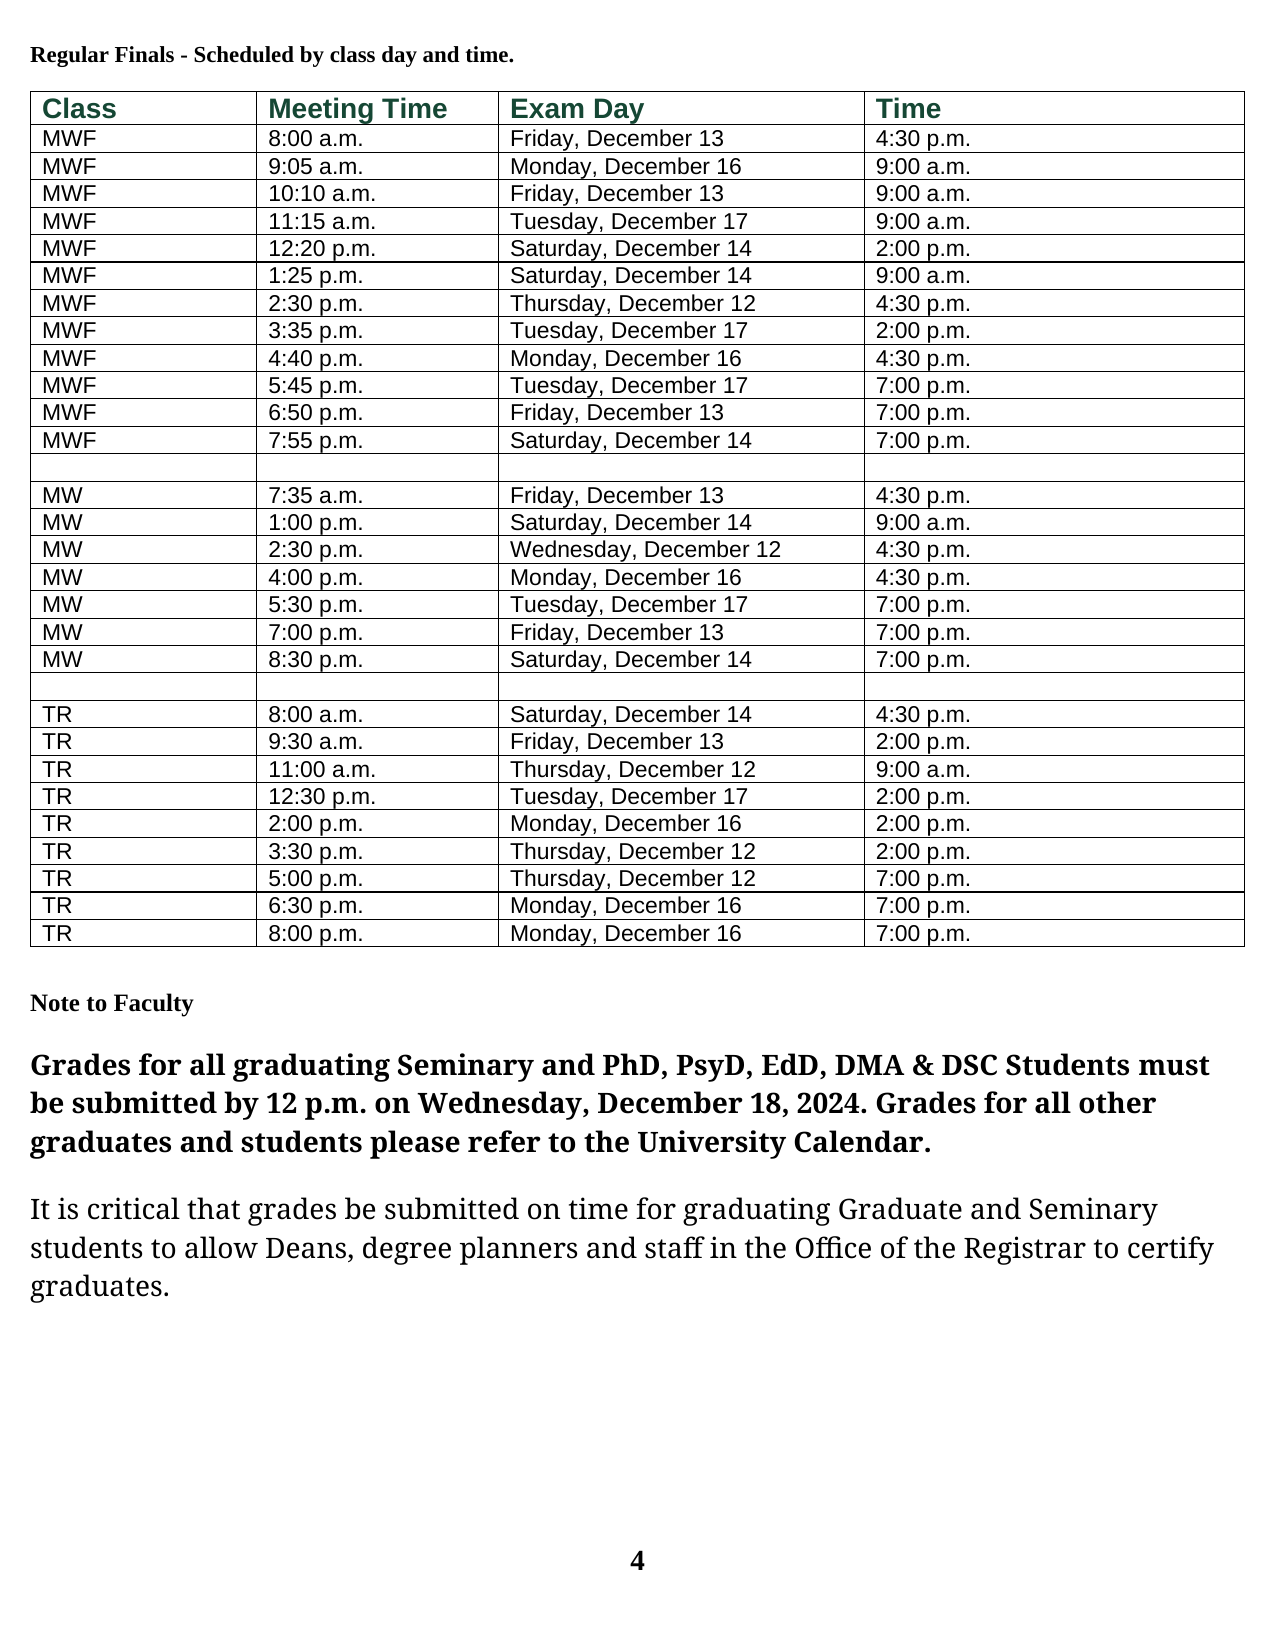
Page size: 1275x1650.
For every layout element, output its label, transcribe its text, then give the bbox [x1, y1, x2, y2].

table_cell MWF [31, 263, 256, 289]
table_cell 10:10 a.m. [257, 180, 498, 207]
table_cell 2:00 p.m. [865, 235, 1244, 261]
table_cell MW [31, 509, 256, 535]
table_cell 7:00 p.m. [865, 427, 1244, 453]
table_cell 11:15 a.m. [257, 208, 498, 234]
table_cell 2:00 p.m. [257, 810, 498, 837]
table_cell Monday, December 16 [499, 345, 864, 371]
table_cell 3:30 p.m. [257, 838, 498, 864]
text It is critical that grades be submitted on time for graduating Graduate and Seminary students to allow Deans, degree planners and staff in the Office of the Registrar to certify graduates. [30, 1190, 1245, 1305]
table_cell MWF [31, 153, 256, 179]
table_cell 4:30 p.m. [865, 290, 1244, 316]
table_header Time [865, 92, 1244, 124]
table_cell 7:00 p.m. [865, 399, 1244, 426]
table_cell 7:35 a.m. [257, 482, 498, 508]
table_cell TR [31, 810, 256, 837]
table_cell Friday, December 13 [499, 482, 864, 508]
table_cell 4:30 p.m. [865, 701, 1244, 727]
table_cell TR [31, 920, 256, 946]
table_cell 2:00 p.m. [865, 728, 1244, 754]
table_cell TR [31, 756, 256, 782]
table_cell Saturday, December 14 [499, 646, 864, 672]
table_cell MW [31, 591, 256, 617]
table_cell 7:00 p.m. [865, 893, 1244, 919]
table_cell 12:20 p.m. [257, 235, 498, 261]
table_cell Thursday, December 12 [499, 865, 864, 891]
text Note to Faculty [30, 986, 1245, 1016]
table_cell 8:00 a.m. [257, 125, 498, 152]
table_cell Tuesday, December 17 [499, 783, 864, 809]
table_cell [257, 454, 498, 481]
table_cell [499, 454, 864, 481]
table_cell Monday, December 16 [499, 564, 864, 590]
table_cell TR [31, 893, 256, 919]
table_cell Saturday, December 14 [499, 235, 864, 261]
table_cell 4:30 p.m. [865, 536, 1244, 563]
table_cell Thursday, December 12 [499, 756, 864, 782]
table_cell 2:00 p.m. [865, 838, 1244, 864]
table_cell Tuesday, December 17 [499, 208, 864, 234]
table_cell 9:30 a.m. [257, 728, 498, 754]
table_cell 4:30 p.m. [865, 482, 1244, 508]
table_cell Friday, December 13 [499, 399, 864, 426]
table_header Class [31, 92, 256, 124]
table_cell MWF [31, 125, 256, 152]
table_cell TR [31, 783, 256, 809]
table_cell Tuesday, December 17 [499, 317, 864, 343]
table_cell 4:00 p.m. [257, 564, 498, 590]
table_cell Friday, December 13 [499, 125, 864, 152]
table_cell Monday, December 16 [499, 893, 864, 919]
table_cell 6:30 p.m. [257, 893, 498, 919]
table_cell MW [31, 482, 256, 508]
table_cell 3:35 p.m. [257, 317, 498, 343]
table_cell 7:55 p.m. [257, 427, 498, 453]
table_cell MW [31, 646, 256, 672]
table_cell MWF [31, 235, 256, 261]
table_cell MW [31, 564, 256, 590]
table_cell [865, 454, 1244, 481]
table_cell 5:45 p.m. [257, 372, 498, 398]
table_cell [499, 673, 864, 700]
table_cell MWF [31, 180, 256, 207]
table_cell 9:05 a.m. [257, 153, 498, 179]
table_cell 5:00 p.m. [257, 865, 498, 891]
table_cell 2:00 p.m. [865, 317, 1244, 343]
table_cell 1:25 p.m. [257, 263, 498, 289]
table_cell Friday, December 13 [499, 180, 864, 207]
table_cell 2:30 p.m. [257, 290, 498, 316]
table_cell Friday, December 13 [499, 728, 864, 754]
table_cell MWF [31, 208, 256, 234]
table_cell [257, 673, 498, 700]
table_cell 7:00 p.m. [257, 619, 498, 645]
table_cell [865, 673, 1244, 700]
table_cell 9:00 a.m. [865, 756, 1244, 782]
table_cell 2:00 p.m. [865, 810, 1244, 837]
table_cell Thursday, December 12 [499, 290, 864, 316]
table_cell MWF [31, 427, 256, 453]
table_cell MWF [31, 399, 256, 426]
table_cell TR [31, 838, 256, 864]
table_cell 7:00 p.m. [865, 619, 1244, 645]
table_cell Friday, December 13 [499, 619, 864, 645]
table_cell 9:00 a.m. [865, 180, 1244, 207]
table_cell 9:00 a.m. [865, 153, 1244, 179]
table_cell [31, 454, 256, 481]
table_cell 7:00 p.m. [865, 646, 1244, 672]
table_cell 7:00 p.m. [865, 865, 1244, 891]
table_cell Saturday, December 14 [499, 701, 864, 727]
table_cell 8:00 a.m. [257, 701, 498, 727]
table_header Exam Day [499, 92, 864, 124]
text Regular Finals - Scheduled by class day and time. [30, 37, 1245, 67]
table_cell MWF [31, 345, 256, 371]
table_cell MWF [31, 317, 256, 343]
table_cell Monday, December 16 [499, 810, 864, 837]
table_cell Monday, December 16 [499, 920, 864, 946]
table_cell 4:40 p.m. [257, 345, 498, 371]
table_cell 5:30 p.m. [257, 591, 498, 617]
table_cell 7:00 p.m. [865, 372, 1244, 398]
table_cell 9:00 a.m. [865, 263, 1244, 289]
table_cell Thursday, December 12 [499, 838, 864, 864]
table_cell 2:00 p.m. [865, 783, 1244, 809]
table_cell 9:00 a.m. [865, 208, 1244, 234]
table_cell 11:00 a.m. [257, 756, 498, 782]
table_cell 7:00 p.m. [865, 920, 1244, 946]
table_cell Wednesday, December 12 [499, 536, 864, 563]
table_cell Tuesday, December 17 [499, 591, 864, 617]
table_cell TR [31, 728, 256, 754]
text Grades for all graduating Seminary and PhD, PsyD, EdD, DMA & DSC Students must be submitted by 12 p.m. on Wednesday, December 18, 2024. Grades for all other graduates and students please refer to the University Calendar. [30, 1046, 1245, 1161]
table_cell MW [31, 619, 256, 645]
table_cell MWF [31, 372, 256, 398]
table_cell Saturday, December 14 [499, 509, 864, 535]
table_cell MWF [31, 290, 256, 316]
table_cell 9:00 a.m. [865, 509, 1244, 535]
table_cell Tuesday, December 17 [499, 372, 864, 398]
table_cell Monday, December 16 [499, 153, 864, 179]
table_cell 7:00 p.m. [865, 591, 1244, 617]
table_cell MW [31, 536, 256, 563]
table_header Meeting Time [257, 92, 498, 124]
table_cell 2:30 p.m. [257, 536, 498, 563]
table_cell 1:00 p.m. [257, 509, 498, 535]
table_cell 12:30 p.m. [257, 783, 498, 809]
table_cell Saturday, December 14 [499, 427, 864, 453]
table_cell 4:30 p.m. [865, 125, 1244, 152]
table_cell [31, 673, 256, 700]
table_cell TR [31, 865, 256, 891]
table_cell 4:30 p.m. [865, 345, 1244, 371]
table_cell 8:30 p.m. [257, 646, 498, 672]
table_cell 4:30 p.m. [865, 564, 1244, 590]
table_cell 6:50 p.m. [257, 399, 498, 426]
table_cell Saturday, December 14 [499, 263, 864, 289]
table_cell TR [31, 701, 256, 727]
table_cell 8:00 p.m. [257, 920, 498, 946]
